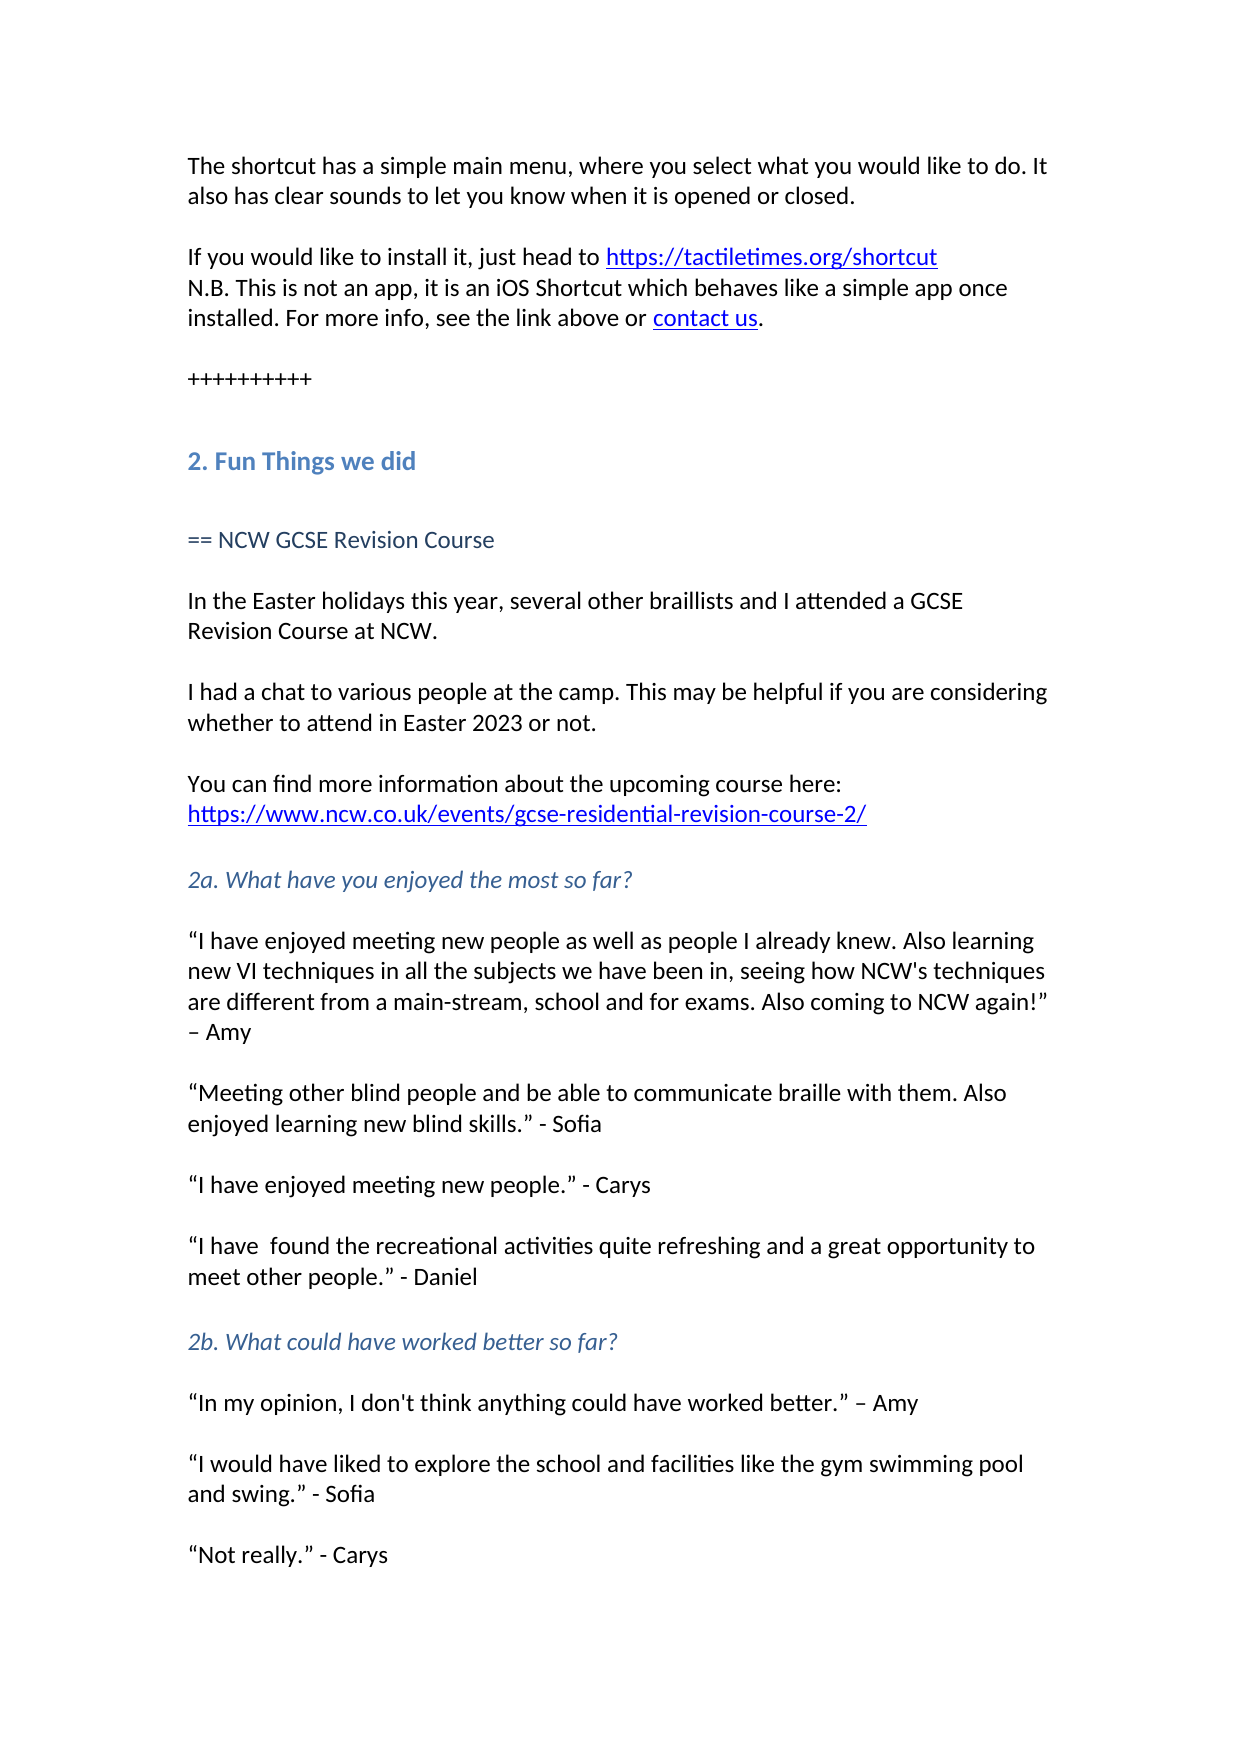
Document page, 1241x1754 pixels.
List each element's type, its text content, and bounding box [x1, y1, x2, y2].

text “I would have liked to explore the school and facilities like the gym swimming pool and swing.” - Sofia [187, 1448, 1053, 1509]
text N.B. This is not an app, it is an iOS Shortcut which behaves like a simple app once installed. For more info, see the link above or contact us. [187, 272, 1053, 333]
subtitle 2b. What could have worked better so far? [187, 1326, 1053, 1356]
subtitle == NCW GCSE Revision Course [187, 524, 1053, 554]
text “I have enjoyed meeting new people.” - Carys [187, 1169, 1053, 1199]
text “I have found the recreational activities quite refreshing and a great opportunity to meet other people.” - Daniel [187, 1230, 1053, 1291]
text If you would like to install it, just head to https://tactiletimes.org/shortcut [187, 242, 1053, 272]
text You can find more information about the upcoming course here: [187, 768, 1053, 799]
text The shortcut has a simple main menu, where you select what you would like to do. It also has clear sounds to let you know when it is opened or closed. [187, 150, 1053, 211]
text In the Easter holidays this year, several other braillists and I attended a GCSE Revision Course at NCW. [187, 585, 1053, 646]
text ++++++++++ [187, 364, 1053, 394]
text “I have enjoyed meeting new people as well as people I already knew. Also learning new VI techniques in all the subjects we have been in, seeing how NCW's techniques are different from a main-stream, school and for exams. Also coming to NCW again!” – Amy [187, 925, 1053, 1047]
text “In my opinion, I don't think anything could have worked better.” – Amy [187, 1387, 1053, 1417]
subtitle 2a. What have you enjoyed the most so far? [187, 864, 1053, 894]
text “Meeting other blind people and be able to communicate braille with them. Also enjoyed learning new blind skills.” - Sofia [187, 1077, 1053, 1138]
subtitle 2. Fun Things we did [187, 444, 1053, 477]
text https://www.ncw.co.uk/events/gcse-residential-revision-course-2/ [187, 799, 1053, 829]
text “Not really.” - Carys [187, 1539, 1053, 1570]
text I had a chat to various people at the camp. This may be helpful if you are considering whether to attend in Easter 2023 or not. [187, 677, 1053, 738]
